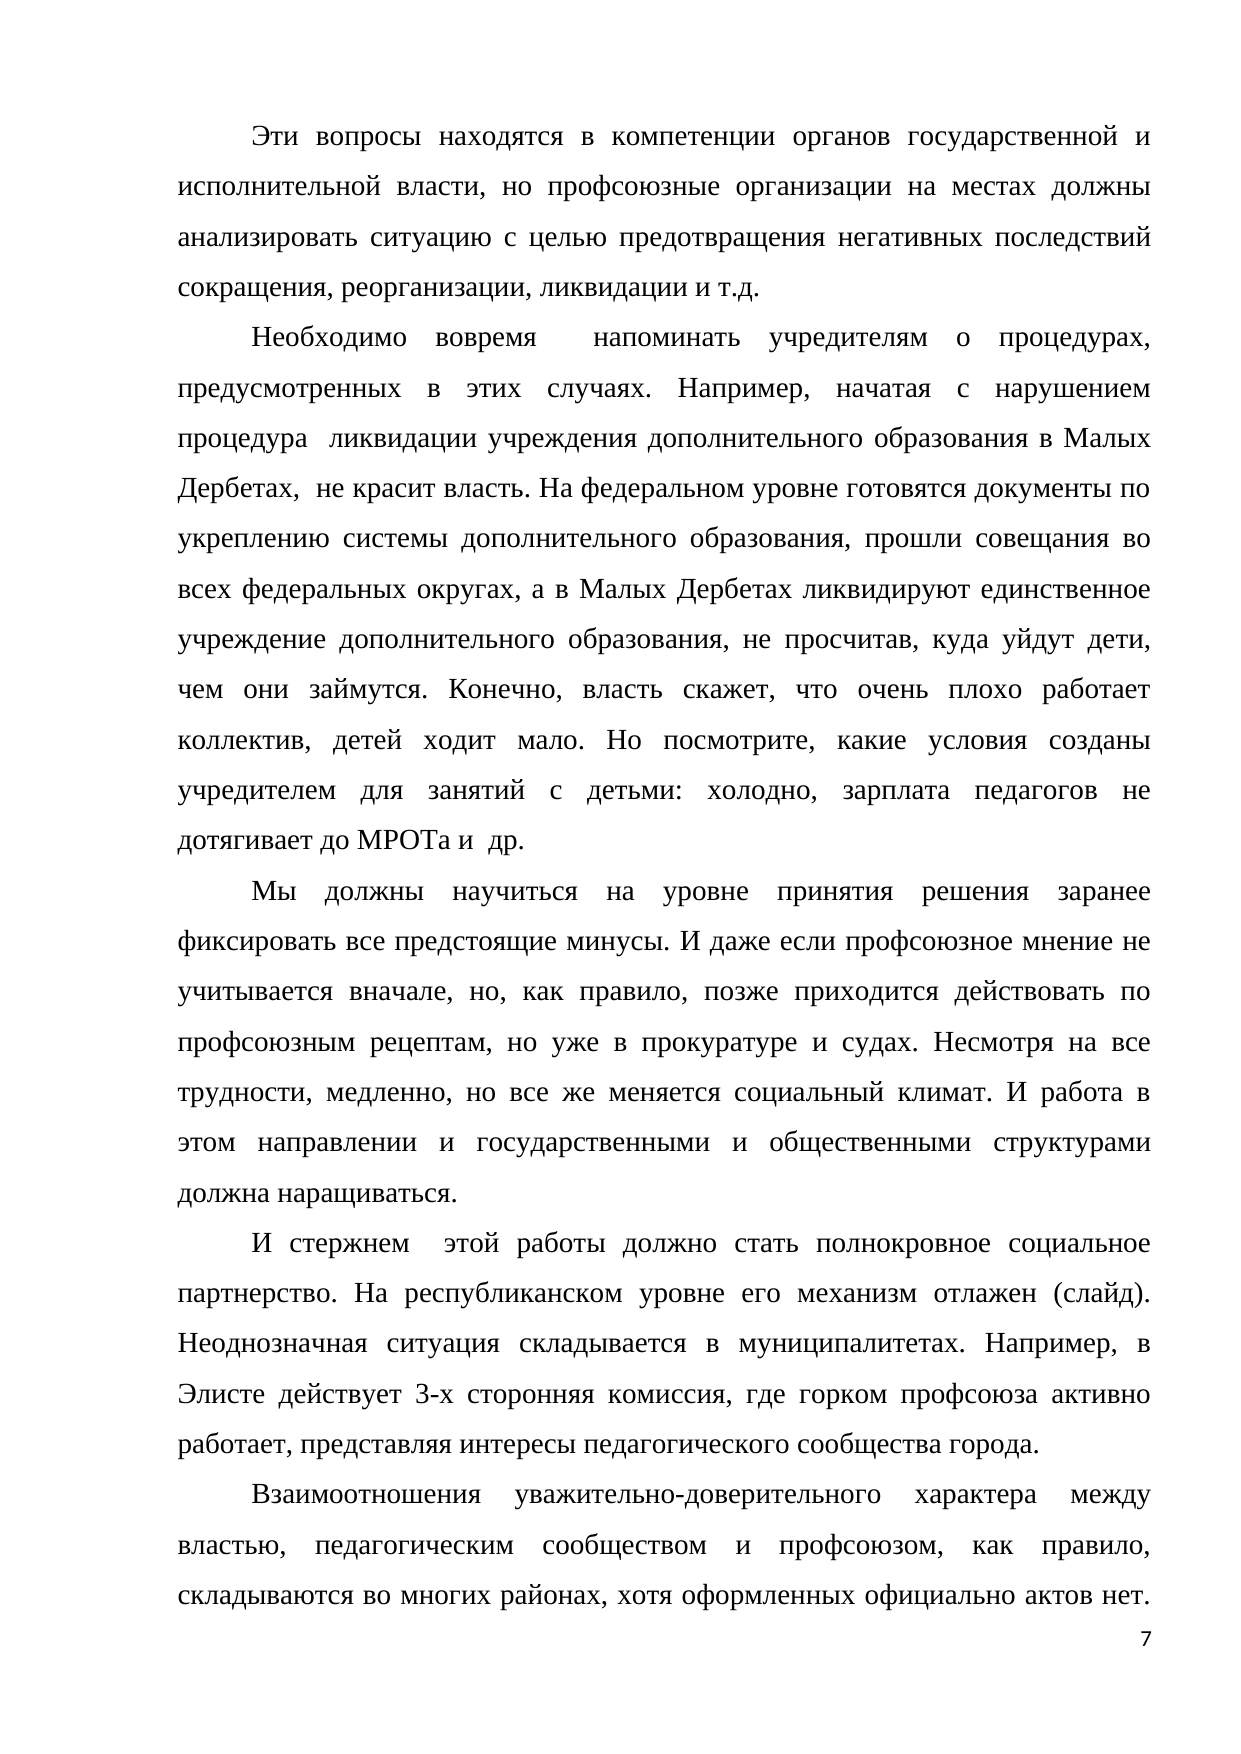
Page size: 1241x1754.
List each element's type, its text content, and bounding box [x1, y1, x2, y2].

text Мы должны научиться на уровне принятия решения заранее фиксировать все предстоящие минусы. И даже если профсоюзное мнение не учитывается вначале, но, как правило, позже приходится действовать по профсоюзным рецептам, но уже в прокуратуре и судах. Несмотря на все трудности, медленно, но все же меняется социальный климат. И работа в этом направлении и государственными и общественными структурами должна наращиваться. [177, 873, 1152, 1208]
text Эти вопросы находятся в компетенции органов государственной и исполнительной власти, но профсоюзные организации на местах должны анализировать ситуацию с целью предотвращения негативных последствий сокращения, реорганизации, ликвидации и т.д. [177, 118, 1152, 303]
text Необходимо вовремя напоминать учредителям о процедурах, предусмотренных в этих случаях. Например, начатая с нарушением процедура ликвидации учреждения дополнительного образования в Малых Дербетах, не красит власть. На федеральном уровне готовятся документы по укреплению системы дополнительного образования, прошли совещания во всех федеральных округах, а в Малых Дербетах ликвидируют единственное учреждение дополнительного образования, не просчитав, куда уйдут дети, чем они займутся. Конечно, власть скажет, что очень плохо работает коллектив, детей ходит мало. Но посмотрите, какие условия созданы учредителем для занятий с детьми: холодно, зарплата педагогов не дотягивает до МРОТа и др. [177, 319, 1152, 856]
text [177, 1477, 1152, 1611]
text И стержнем этой работы должно стать полнокровное социальное партнерство. На республиканском уровне его механизм отлажен (слайд). Неоднозначная ситуация складывается в муниципалитетах. Например, в Элисте действует 3-х сторонняя комиссия, где горком профсоюза активно работает, представляя интересы педагогического сообщества города. [177, 1225, 1152, 1460]
